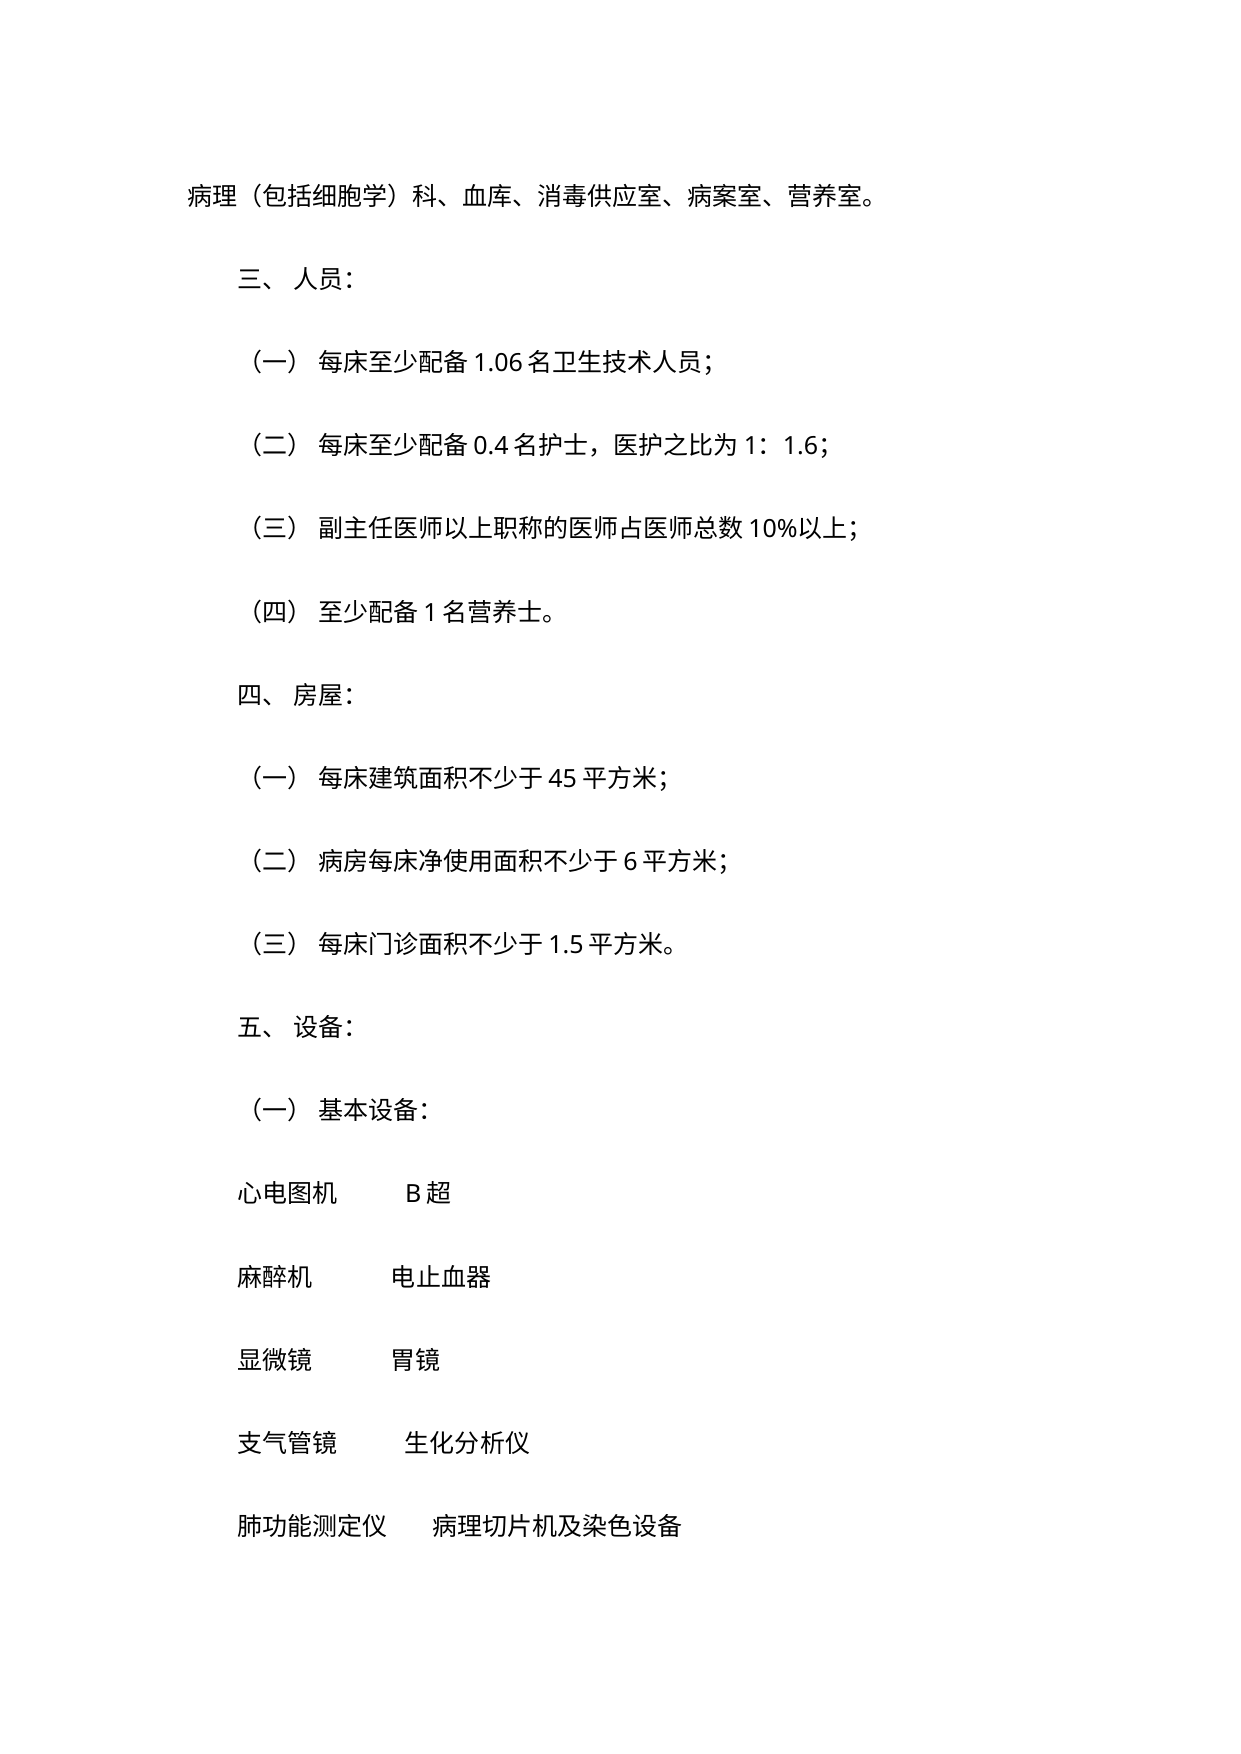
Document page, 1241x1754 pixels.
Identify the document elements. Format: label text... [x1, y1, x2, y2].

text 肺功能测定仪 病理切片机及染色设备 [187, 1492, 1053, 1557]
text 心电图机 B超 [187, 1159, 1053, 1224]
text 麻醉机 电止血器 [187, 1243, 1053, 1308]
text （一） 每床至少配备1.06名卫生技术人员； [187, 328, 1053, 393]
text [187, 162, 1053, 227]
text 五、 设备： [187, 993, 1053, 1058]
text 显微镜 胃镜 [187, 1326, 1053, 1391]
text （二） 病房每床净使用面积不少于6平方米； [187, 827, 1053, 892]
text （二） 每床至少配备0.4名护士，医护之比为1：1.6； [187, 411, 1053, 476]
text 支气管镜 生化分析仪 [187, 1409, 1053, 1474]
text 三、 人员： [187, 245, 1053, 310]
text （三） 副主任医师以上职称的医师占医师总数10%以上； [187, 494, 1053, 559]
text （一） 基本设备： [187, 1076, 1053, 1141]
text （一） 每床建筑面积不少于45平方米； [187, 744, 1053, 809]
text 四、 房屋： [187, 661, 1053, 726]
text （四） 至少配备1名营养士。 [187, 578, 1053, 643]
text （三） 每床门诊面积不少于1.5平方米。 [187, 910, 1053, 975]
